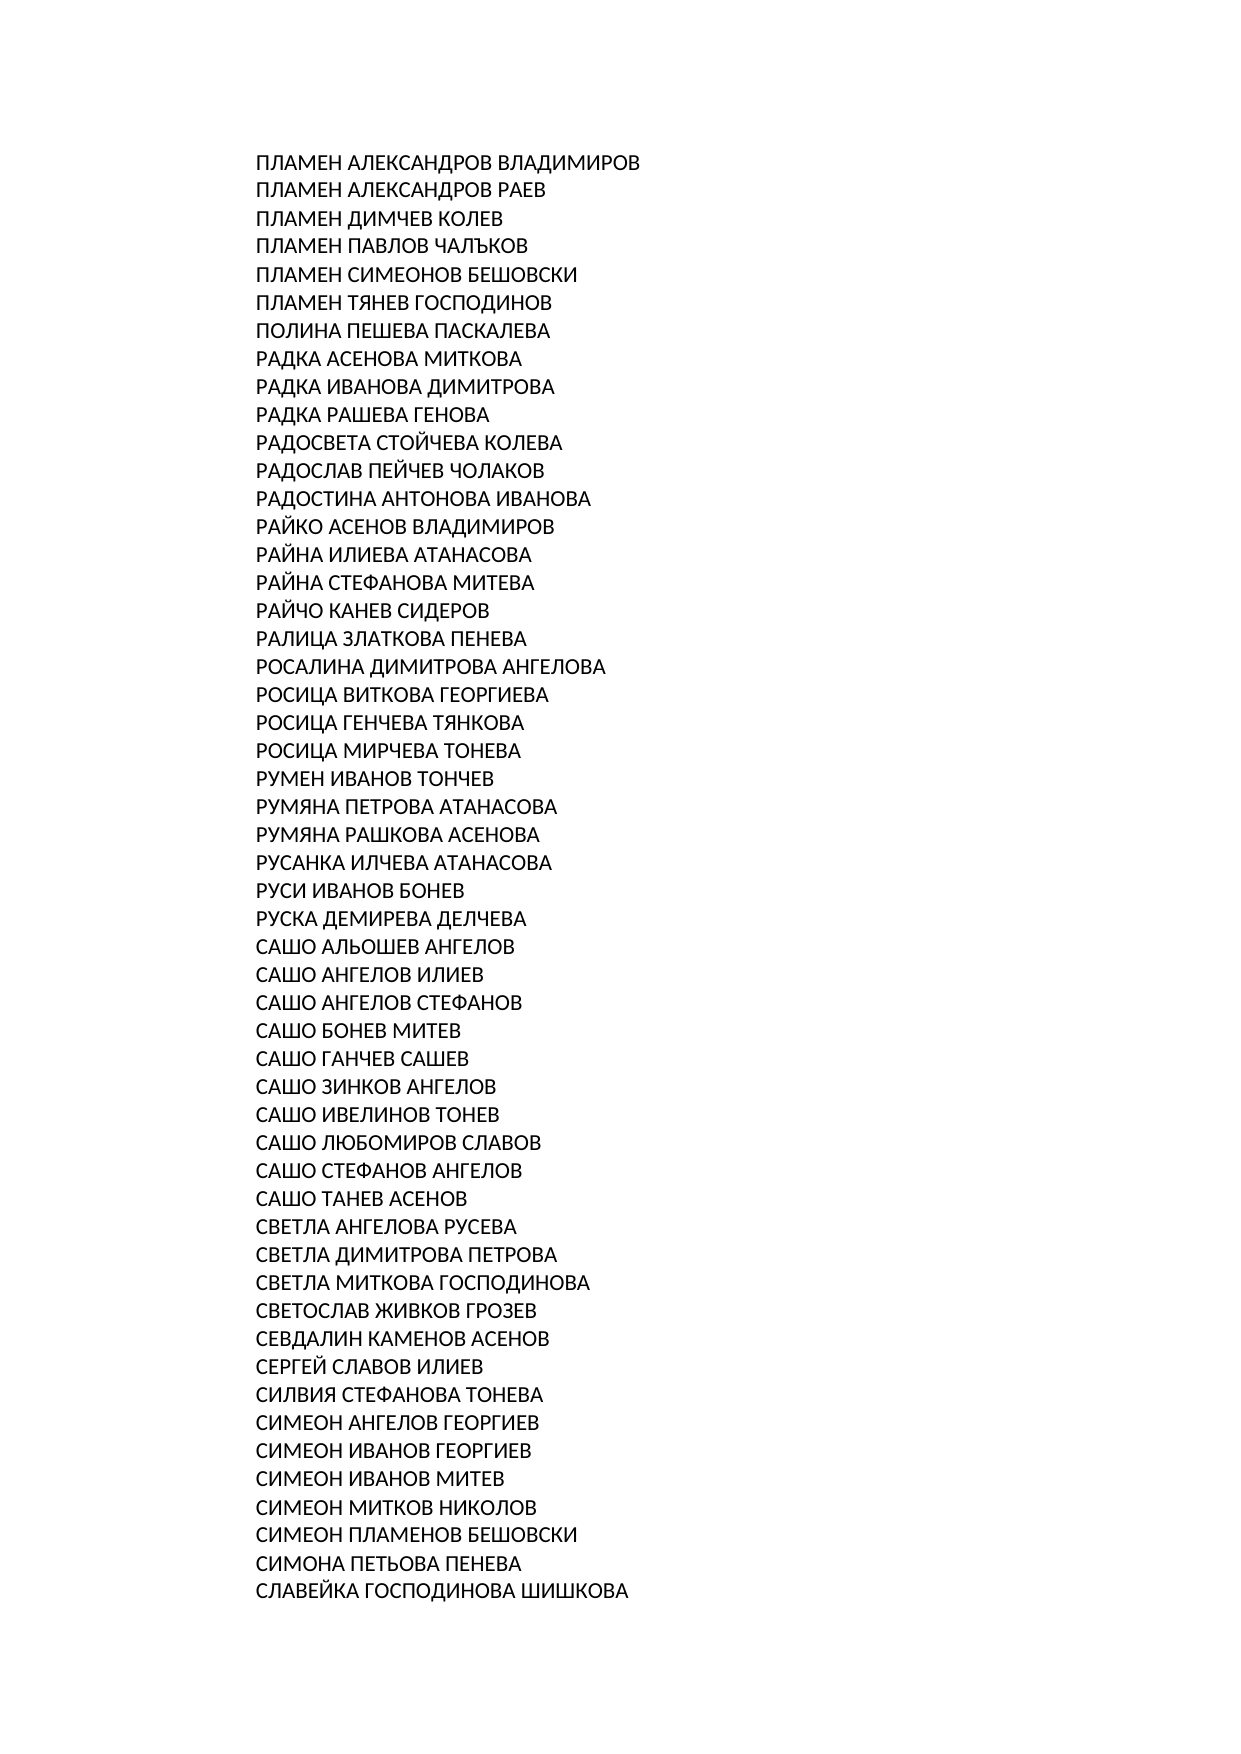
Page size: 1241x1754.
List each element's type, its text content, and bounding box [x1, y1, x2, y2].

text РАЙНА ИЛИЕВА АТАНАСОВА [148, 540, 1093, 568]
text РАДОСТИНА АНТОНОВА ИВАНОВА [148, 484, 1093, 512]
text РОСИЦА МИРЧЕВА ТОНЕВА [148, 736, 1093, 764]
text РУСАНКА ИЛЧЕВА АТАНАСОВА [148, 848, 1093, 876]
text САШО БОНЕВ МИТЕВ [148, 1016, 1093, 1044]
text СВЕТОСЛАВ ЖИВКОВ ГРОЗЕВ [148, 1296, 1093, 1324]
text САШО ТАНЕВ АСЕНОВ [148, 1184, 1093, 1212]
text САШО ИВЕЛИНОВ ТОНЕВ [148, 1100, 1093, 1128]
text САШО СТЕФАНОВ АНГЕЛОВ [148, 1156, 1093, 1184]
text РОСАЛИНА ДИМИТРОВА АНГЕЛОВА [148, 652, 1093, 680]
text САШО ГАНЧЕВ САШЕВ [148, 1044, 1093, 1072]
text САШО АНГЕЛОВ СТЕФАНОВ [148, 988, 1093, 1016]
text САШО ЛЮБОМИРОВ СЛАВОВ [148, 1128, 1093, 1156]
text ПЛАМЕН СИМЕОНОВ БЕШОВСКИ [148, 260, 1093, 288]
text РОСИЦА ВИТКОВА ГЕОРГИЕВА [148, 680, 1093, 708]
text СВЕТЛА МИТКОВА ГОСПОДИНОВА [148, 1268, 1093, 1296]
text РАЙНА СТЕФАНОВА МИТЕВА [148, 568, 1093, 596]
text ПЛАМЕН АЛЕКСАНДРОВ РАЕВ [148, 176, 1093, 204]
text СИМОНА ПЕТЬОВА ПЕНЕВА [148, 1549, 1093, 1577]
text ПЛАМЕН ТЯНЕВ ГОСПОДИНОВ [148, 288, 1093, 316]
text РУМЕН ИВАНОВ ТОНЧЕВ [148, 764, 1093, 792]
text РАЙКО АСЕНОВ ВЛАДИМИРОВ [148, 512, 1093, 540]
text СЛАВЕЙКА ГОСПОДИНОВА ШИШКОВА [148, 1577, 1093, 1605]
text СЕРГЕЙ СЛАВОВ ИЛИЕВ [148, 1352, 1093, 1381]
text САШО АЛЬОШЕВ АНГЕЛОВ [148, 932, 1093, 960]
text РУМЯНА ПЕТРОВА АТАНАСОВА [148, 792, 1093, 820]
text СВЕТЛА АНГЕЛОВА РУСЕВА [148, 1212, 1093, 1240]
text РОСИЦА ГЕНЧЕВА ТЯНКОВА [148, 708, 1093, 736]
text РУМЯНА РАШКОВА АСЕНОВА [148, 820, 1093, 848]
text РАЛИЦА ЗЛАТКОВА ПЕНЕВА [148, 624, 1093, 652]
text СИМЕОН ИВАНОВ МИТЕВ [148, 1464, 1093, 1493]
text РАДКА РАШЕВА ГЕНОВА [148, 400, 1093, 428]
text СВЕТЛА ДИМИТРОВА ПЕТРОВА [148, 1240, 1093, 1268]
text СИМЕОН МИТКОВ НИКОЛОВ [148, 1493, 1093, 1521]
text РАДОСВЕТА СТОЙЧЕВА КОЛЕВА [148, 428, 1093, 456]
text СЕВДАЛИН КАМЕНОВ АСЕНОВ [148, 1324, 1093, 1352]
text СИЛВИЯ СТЕФАНОВА ТОНЕВА [148, 1381, 1093, 1408]
text РАДОСЛАВ ПЕЙЧЕВ ЧОЛАКОВ [148, 456, 1093, 484]
text СИМЕОН ПЛАМЕНОВ БЕШОВСКИ [148, 1521, 1093, 1549]
text РУСКА ДЕМИРЕВА ДЕЛЧЕВА [148, 904, 1093, 932]
text САШО АНГЕЛОВ ИЛИЕВ [148, 960, 1093, 988]
text СИМЕОН ИВАНОВ ГЕОРГИЕВ [148, 1437, 1093, 1464]
text ПОЛИНА ПЕШЕВА ПАСКАЛЕВА [148, 316, 1093, 344]
text ПЛАМЕН ПАВЛОВ ЧАЛЪКОВ [148, 232, 1093, 260]
text САШО ЗИНКОВ АНГЕЛОВ [148, 1072, 1093, 1100]
text СИМЕОН АНГЕЛОВ ГЕОРГИЕВ [148, 1408, 1093, 1437]
text ПЛАМЕН АЛЕКСАНДРОВ ВЛАДИМИРОВ [148, 148, 1093, 176]
text РАДКА АСЕНОВА МИТКОВА [148, 344, 1093, 372]
text РУСИ ИВАНОВ БОНЕВ [148, 876, 1093, 904]
text ПЛАМЕН ДИМЧЕВ КОЛЕВ [148, 204, 1093, 232]
text РАЙЧО КАНЕВ СИДЕРОВ [148, 596, 1093, 624]
text РАДКА ИВАНОВА ДИМИТРОВА [148, 372, 1093, 400]
